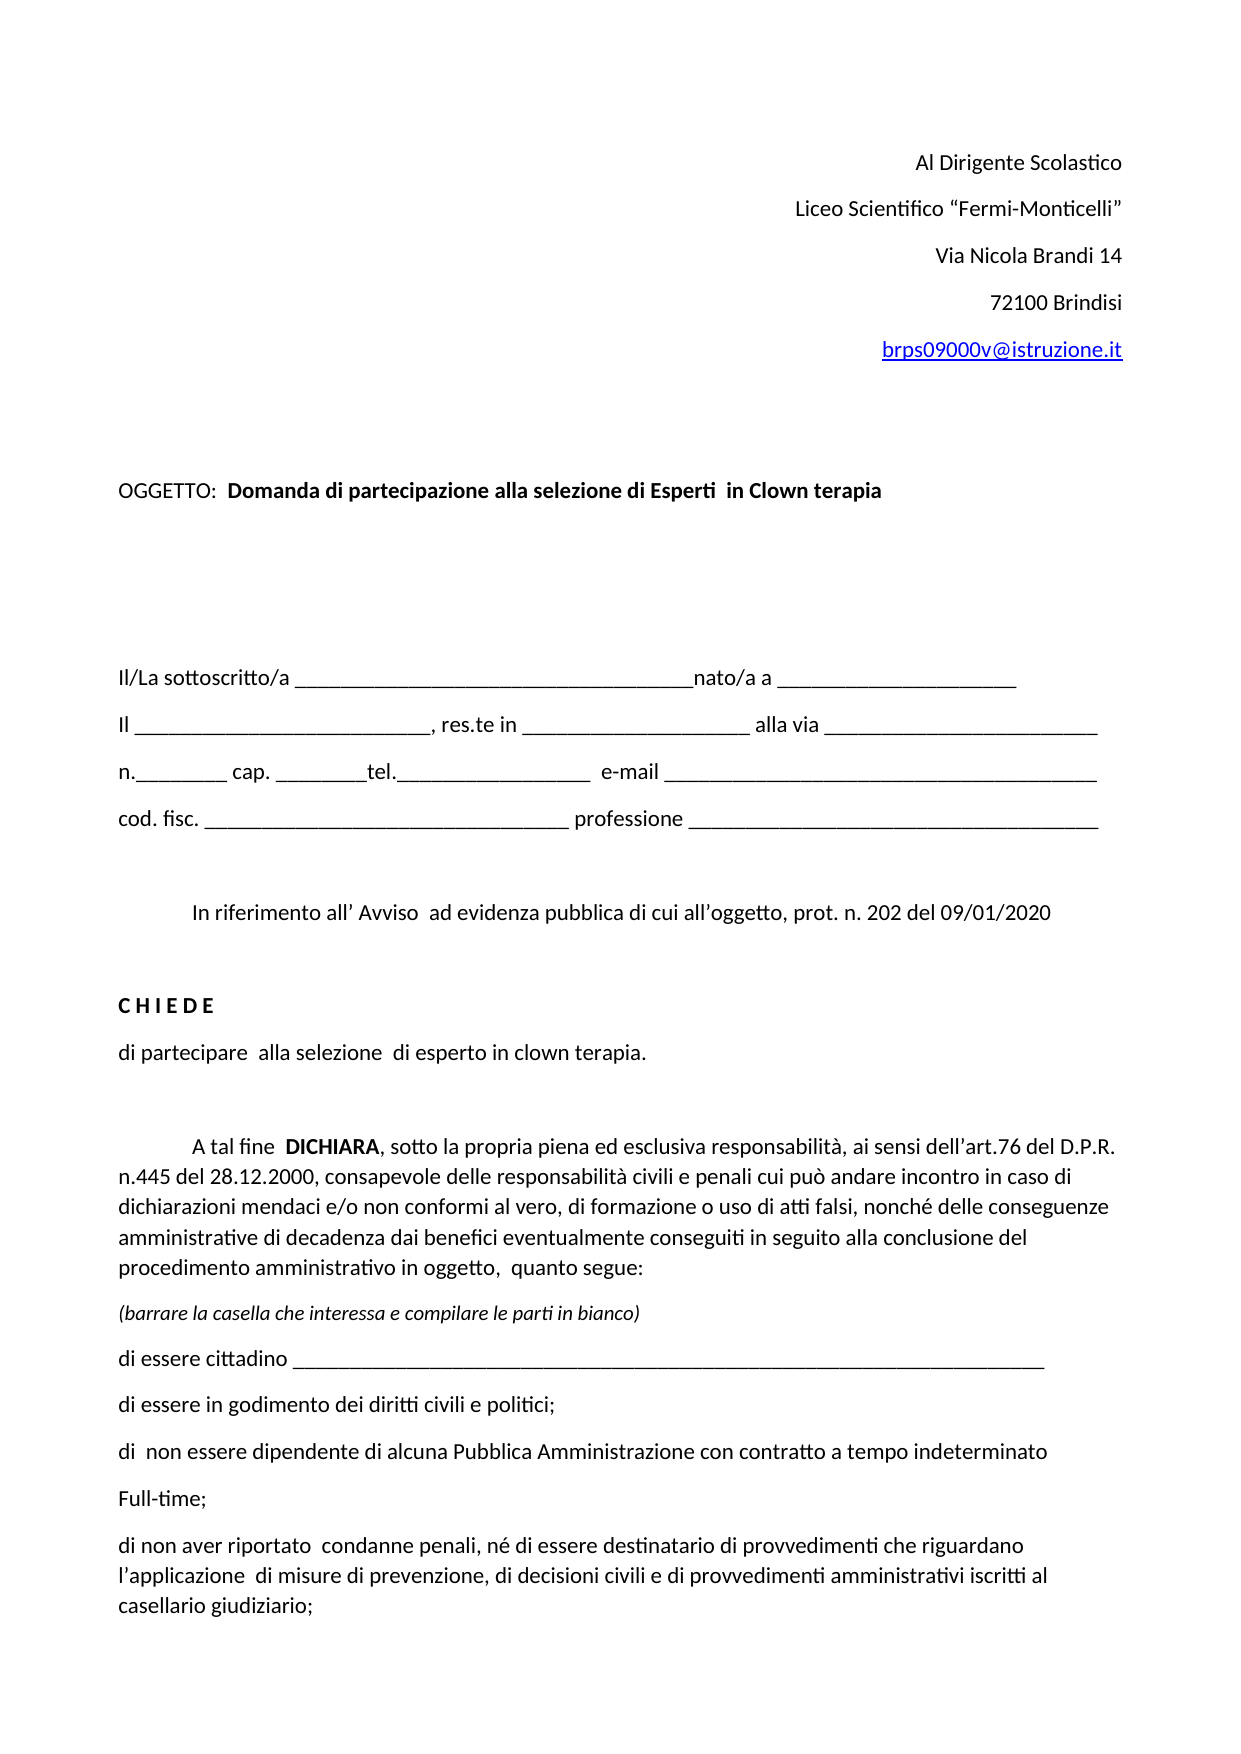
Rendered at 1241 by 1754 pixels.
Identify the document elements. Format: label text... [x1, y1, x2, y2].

text Via Nicola Brandi 14 [118, 241, 1122, 269]
text 72100 Brindisi [118, 288, 1122, 316]
text Al Dirigente Scolastico [118, 148, 1122, 176]
text brps09000v@istruzione.it [118, 335, 1122, 363]
text Liceo Scientifico “Fermi-Monticelli” [118, 194, 1122, 222]
